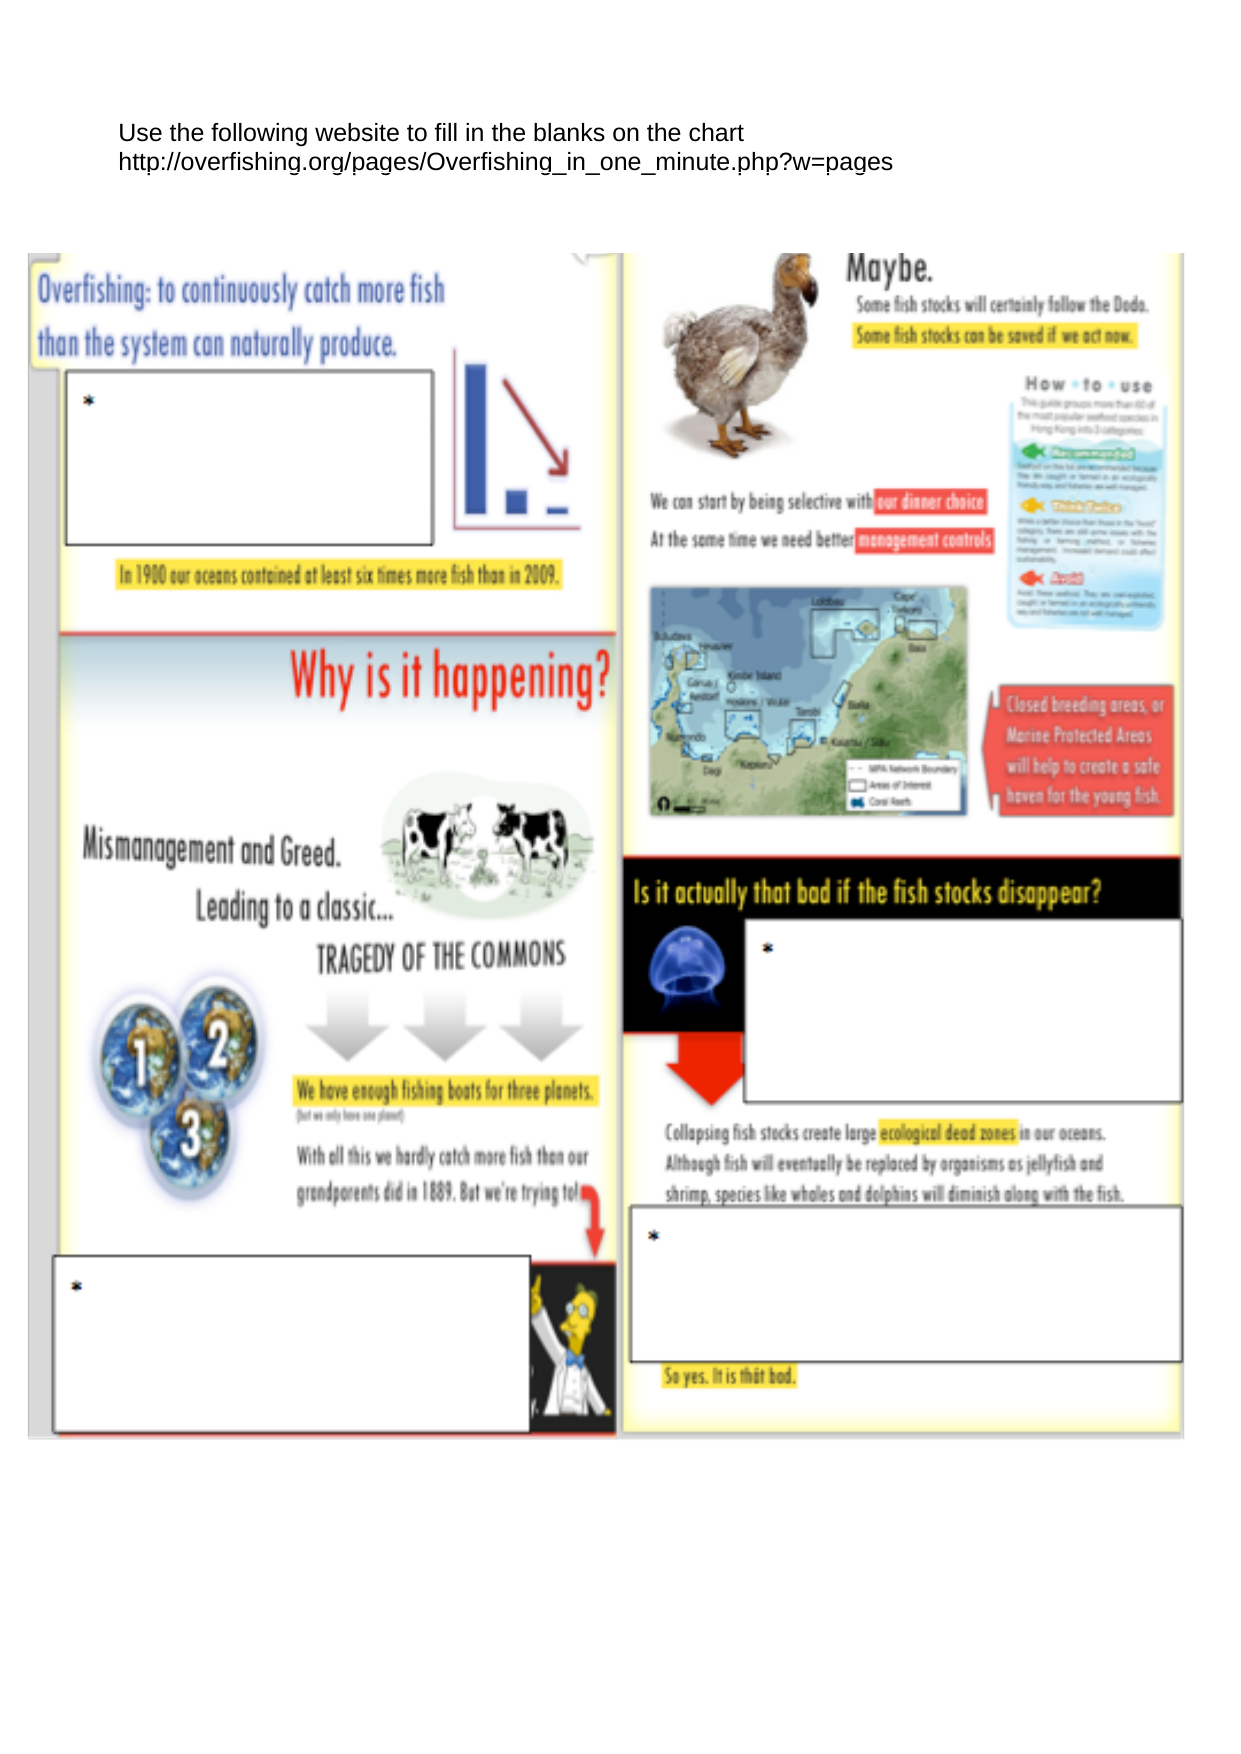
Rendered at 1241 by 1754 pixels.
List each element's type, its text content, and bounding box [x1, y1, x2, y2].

text http://overfishing.org/pages/Overfishing_in_one_minute.php?w=pages [118, 147, 1122, 176]
picture [20, 252, 1196, 1451]
text Use the following website to fill in the blanks on the chart [118, 118, 1122, 147]
